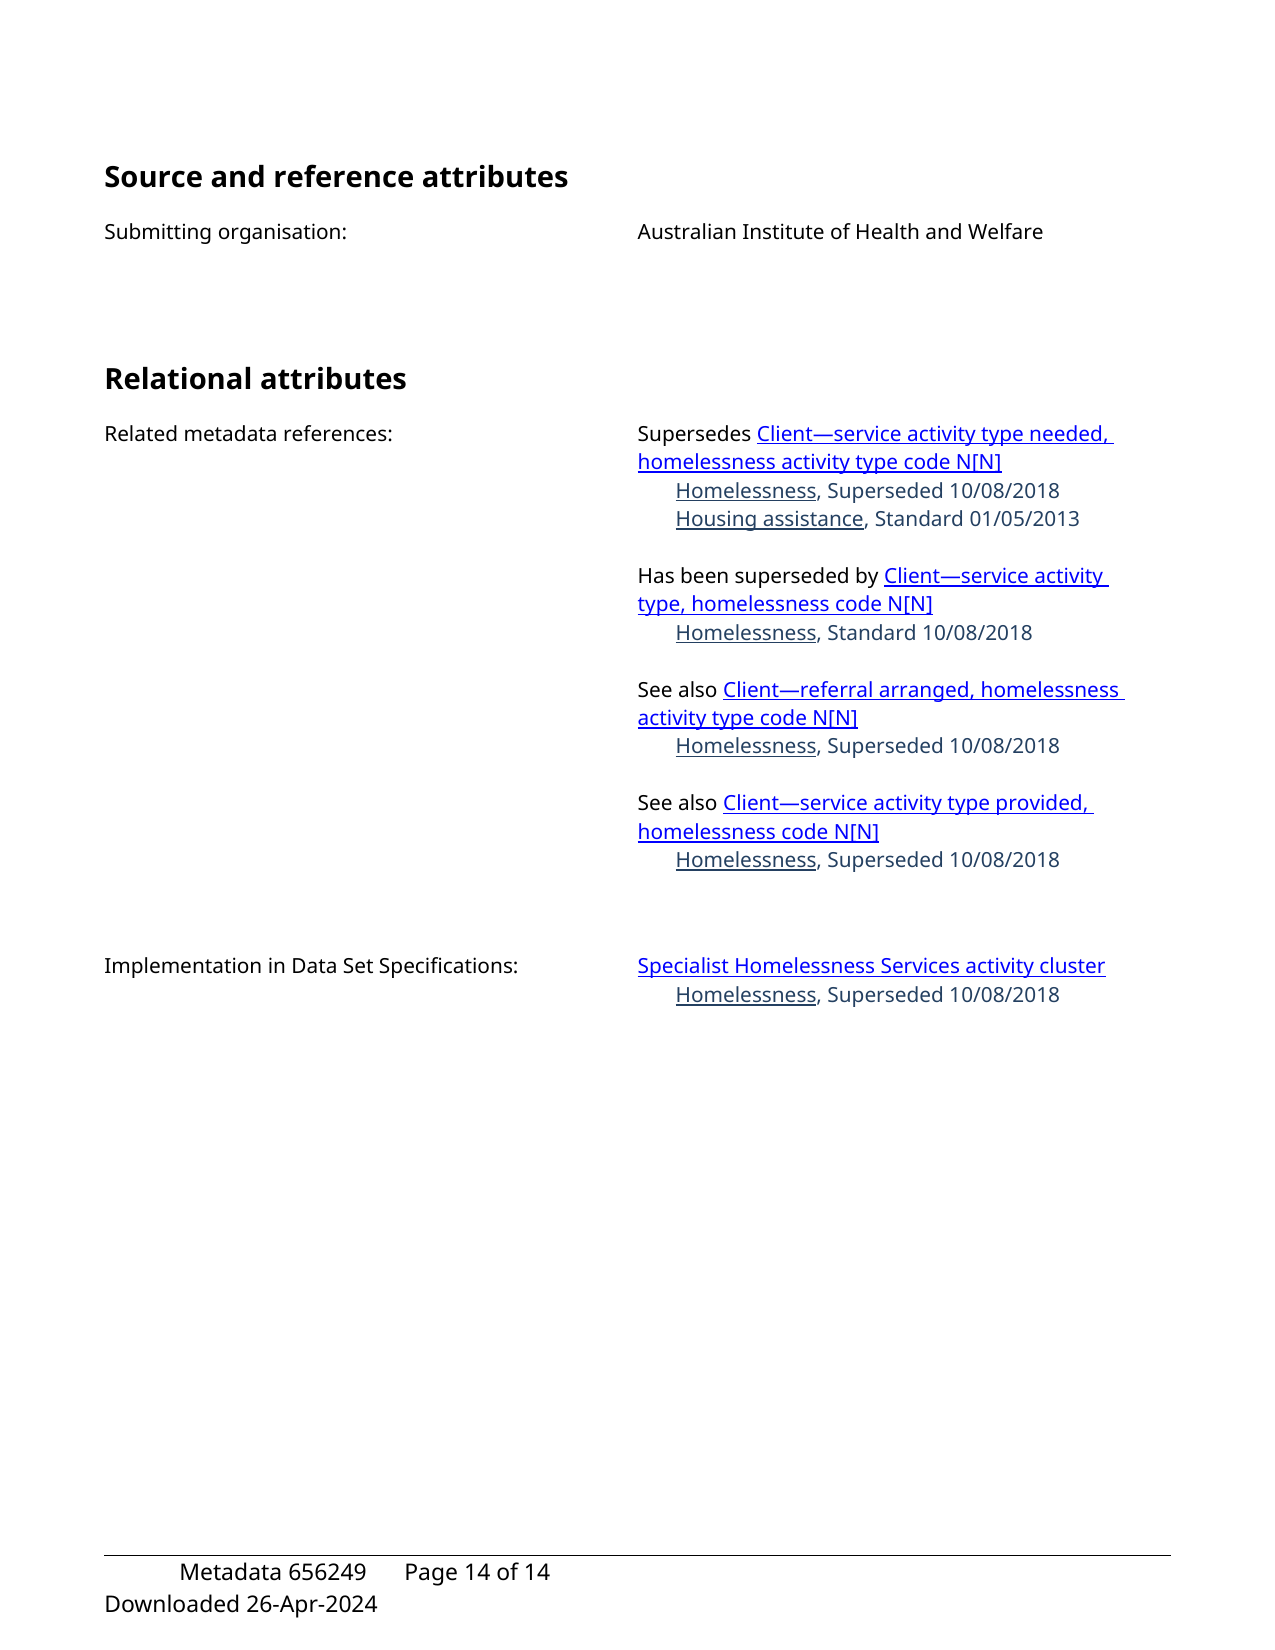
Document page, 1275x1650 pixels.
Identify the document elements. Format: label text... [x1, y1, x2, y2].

table_cell Submitting organisation: [93, 206, 626, 312]
table_cell Supersedes Client—service activity type needed, homelessness activity type code N[N] Homelessness, Superseded 10/08/2018 Housing assistance, Standard 01/05/2013 Has been superseded by Client—service activity type, homelessness code N[N] Homelessness, Standard 10/08/2018 See also Client—referral arranged, homelessness activity type code N[N] Homelessness, Superseded 10/08/2018 See also Client—service activity type provided, homelessness code N[N] Homelessness, Superseded 10/08/2018 [626, 409, 1159, 941]
table_cell Australian Institute of Health and Welfare [626, 206, 1159, 312]
table_cell Related metadata references: [93, 409, 626, 941]
table_cell Relational attributes [93, 313, 1159, 408]
table_cell Specialist Homelessness Services activity cluster Homelessness, Superseded 10/08/2018 [626, 941, 1159, 1076]
table_cell Source and reference attributes [93, 110, 1159, 206]
table_cell Implementation in Data Set Specifications: [93, 941, 626, 1076]
